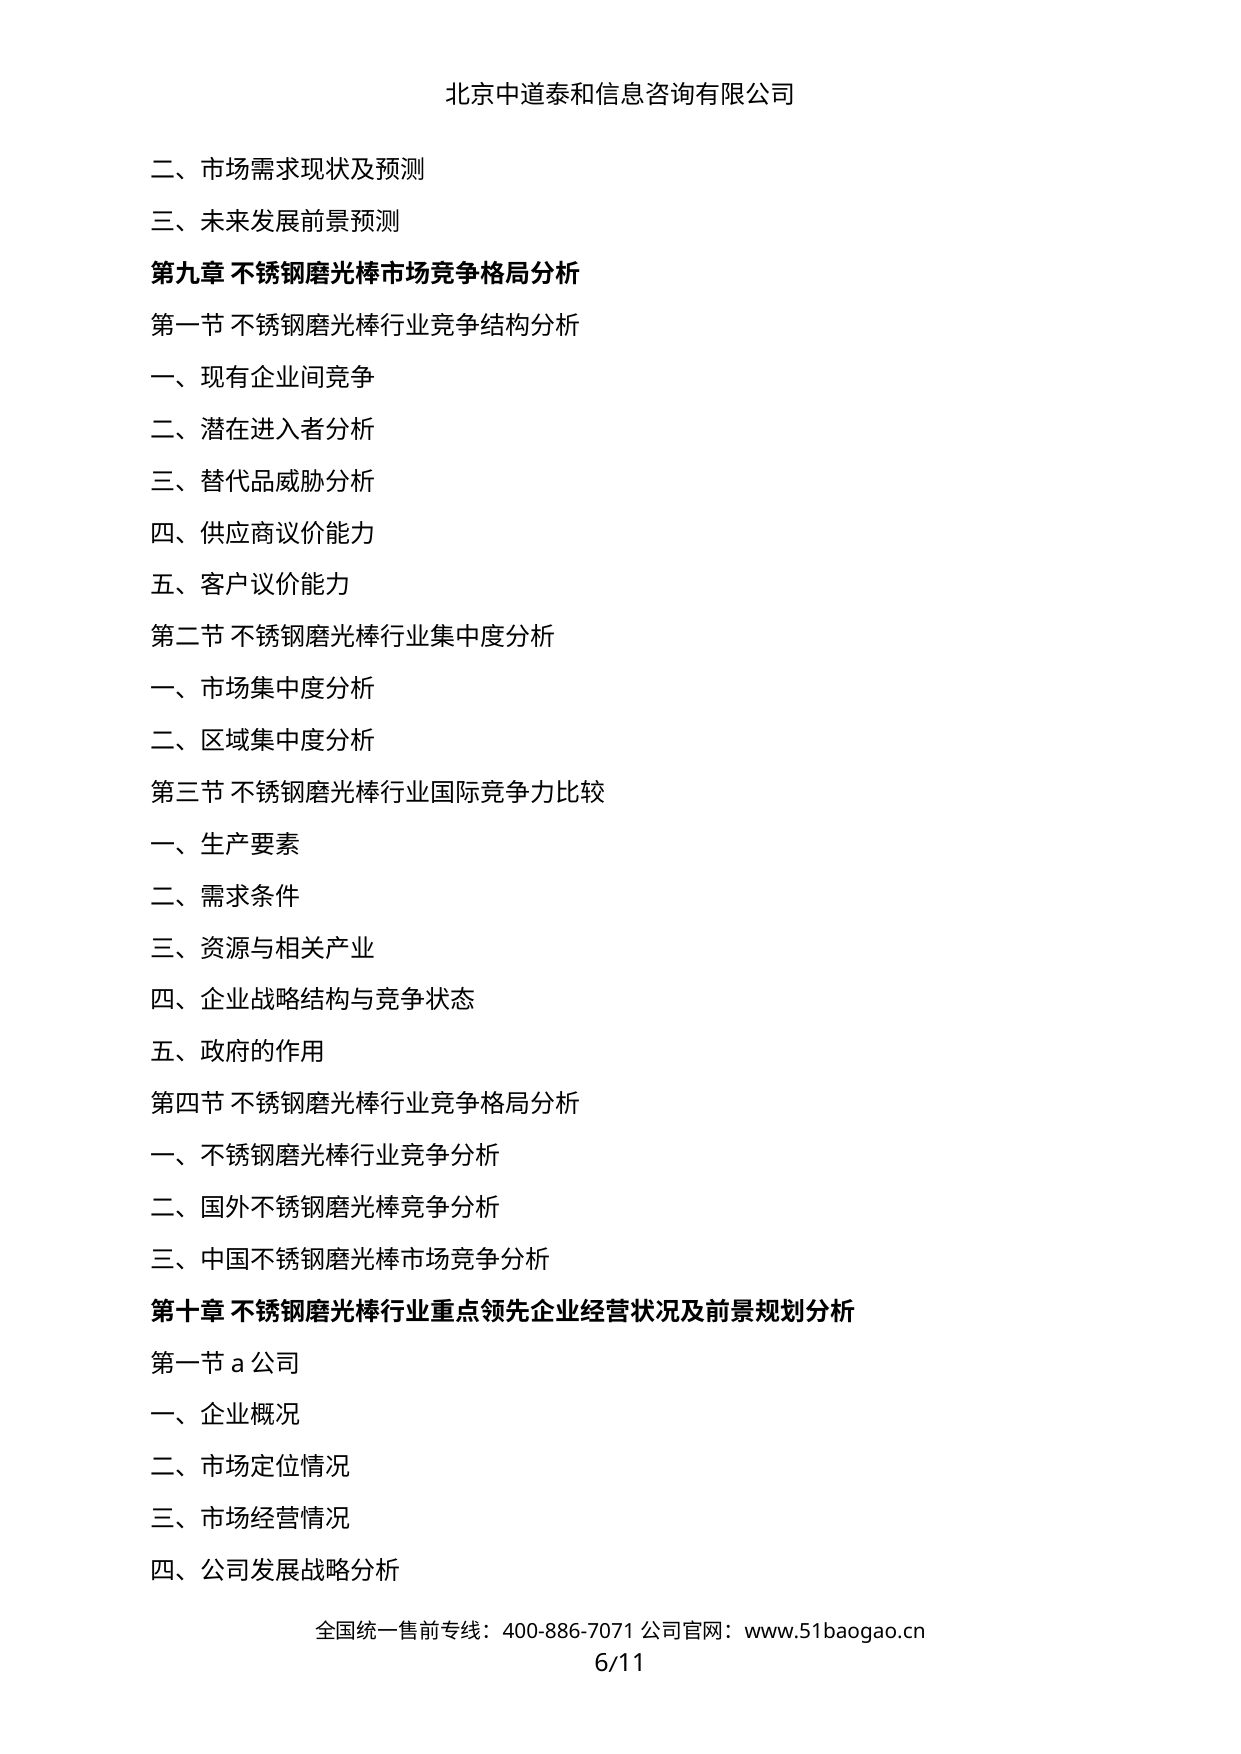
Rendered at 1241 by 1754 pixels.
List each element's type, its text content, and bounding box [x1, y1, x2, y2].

text 一、企业概况 [150, 1395, 1090, 1431]
text 第三节 不锈钢磨光棒行业国际竞争力比较 [150, 772, 1090, 809]
text 第二节 不锈钢磨光棒行业集中度分析 [150, 617, 1090, 653]
text 三、中国不锈钢磨光棒市场竞争分析 [150, 1239, 1090, 1276]
text 二、潜在进入者分析 [150, 409, 1090, 446]
text 第九章 不锈钢磨光棒市场竞争格局分析 [150, 254, 1090, 290]
text 四、供应商议价能力 [150, 513, 1090, 549]
text 四、公司发展战略分析 [150, 1551, 1090, 1587]
text 一、现有企业间竞争 [150, 357, 1090, 394]
text 第四节 不锈钢磨光棒行业竞争格局分析 [150, 1084, 1090, 1120]
text 五、政府的作用 [150, 1032, 1090, 1068]
text 四、企业战略结构与竞争状态 [150, 980, 1090, 1016]
text 五、客户议价能力 [150, 565, 1090, 601]
text 二、市场需求现状及预测 [150, 150, 1090, 186]
text 第十章 不锈钢磨光棒行业重点领先企业经营状况及前景规划分析 [150, 1291, 1090, 1327]
text 二、国外不锈钢磨光棒竞争分析 [150, 1187, 1090, 1224]
text 第一节 a公司 [150, 1343, 1090, 1379]
text 三、未来发展前景预测 [150, 202, 1090, 238]
text 二、区域集中度分析 [150, 721, 1090, 757]
text 三、替代品威胁分析 [150, 461, 1090, 497]
text 二、需求条件 [150, 876, 1090, 912]
text 一、市场集中度分析 [150, 669, 1090, 705]
text 二、市场定位情况 [150, 1447, 1090, 1483]
text 第一节 不锈钢磨光棒行业竞争结构分析 [150, 306, 1090, 342]
text 三、市场经营情况 [150, 1499, 1090, 1535]
text 一、不锈钢磨光棒行业竞争分析 [150, 1136, 1090, 1172]
text 一、生产要素 [150, 824, 1090, 861]
text 三、资源与相关产业 [150, 928, 1090, 964]
